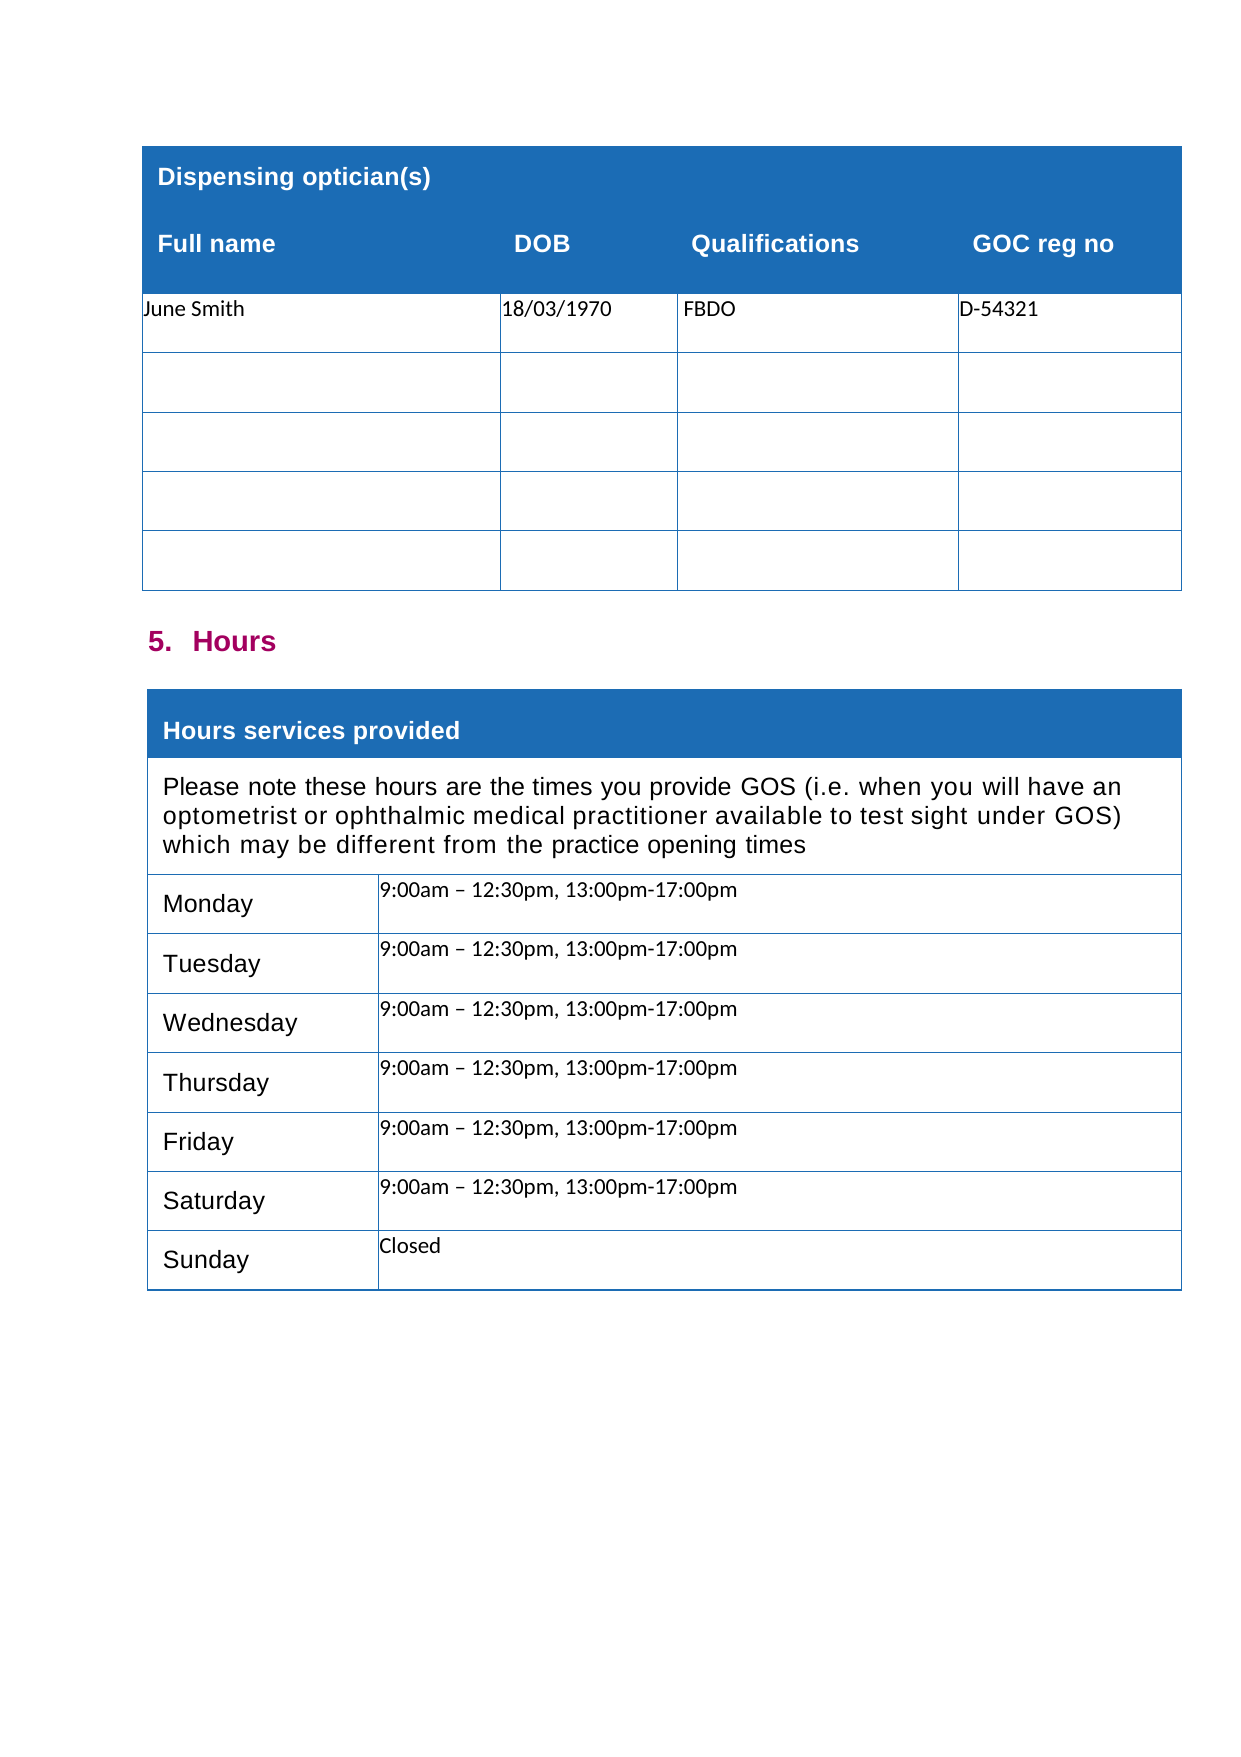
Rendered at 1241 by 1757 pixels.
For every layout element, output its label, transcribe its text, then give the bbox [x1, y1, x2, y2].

table_cell Friday [148, 1113, 378, 1171]
table_cell [959, 353, 1181, 412]
table_header Dispensing optician(s) [143, 148, 1181, 214]
table_cell 9:00am – 12:30pm, 13:00pm-17:00pm [379, 934, 1181, 993]
table_cell [501, 353, 677, 412]
table_cell D-54321 [959, 294, 1181, 352]
table_cell June Smith [143, 294, 500, 352]
table_cell 9:00am – 12:30pm, 13:00pm-17:00pm [379, 1172, 1181, 1230]
table_cell [143, 472, 500, 530]
table_cell Sunday [148, 1231, 378, 1289]
table_cell 9:00am – 12:30pm, 13:00pm-17:00pm [379, 1113, 1181, 1171]
table_cell Wednesday [148, 994, 378, 1052]
text 5. Hours [148, 624, 1121, 658]
table_cell 18/03/1970 [501, 294, 677, 352]
table_cell Saturday [148, 1172, 378, 1230]
table_cell [678, 472, 958, 530]
table_cell 9:00am – 12:30pm, 13:00pm-17:00pm [379, 994, 1181, 1052]
table_cell [678, 353, 958, 412]
table_cell [678, 413, 958, 471]
table_cell [959, 472, 1181, 530]
table_cell Tuesday [148, 934, 378, 993]
table_cell Please note these hours are the times you provide GOS (i.e. when you will have an optometrist or ophthalmic medical practitioner available to test sight under GOS) which may be different from the practice opening times [148, 758, 1181, 874]
table_cell [501, 531, 677, 590]
table_cell [143, 353, 500, 412]
table_cell FBDO [678, 294, 958, 352]
table_cell Thursday [148, 1053, 378, 1112]
table_cell Monday [148, 875, 378, 933]
table_cell [143, 413, 500, 471]
table_cell 9:00am – 12:30pm, 13:00pm-17:00pm [379, 1053, 1181, 1112]
table_cell [959, 413, 1181, 471]
table_cell Closed [379, 1231, 1181, 1289]
table_cell [501, 472, 677, 530]
table_cell [501, 413, 677, 471]
table_cell [959, 531, 1181, 590]
table_header Hours services provided [148, 690, 1181, 757]
table_cell Full name DOB Qualifications GOC reg no [143, 214, 1181, 293]
table_cell [143, 531, 500, 590]
table_cell [678, 531, 958, 590]
table_cell 9:00am – 12:30pm, 13:00pm-17:00pm [379, 875, 1181, 933]
